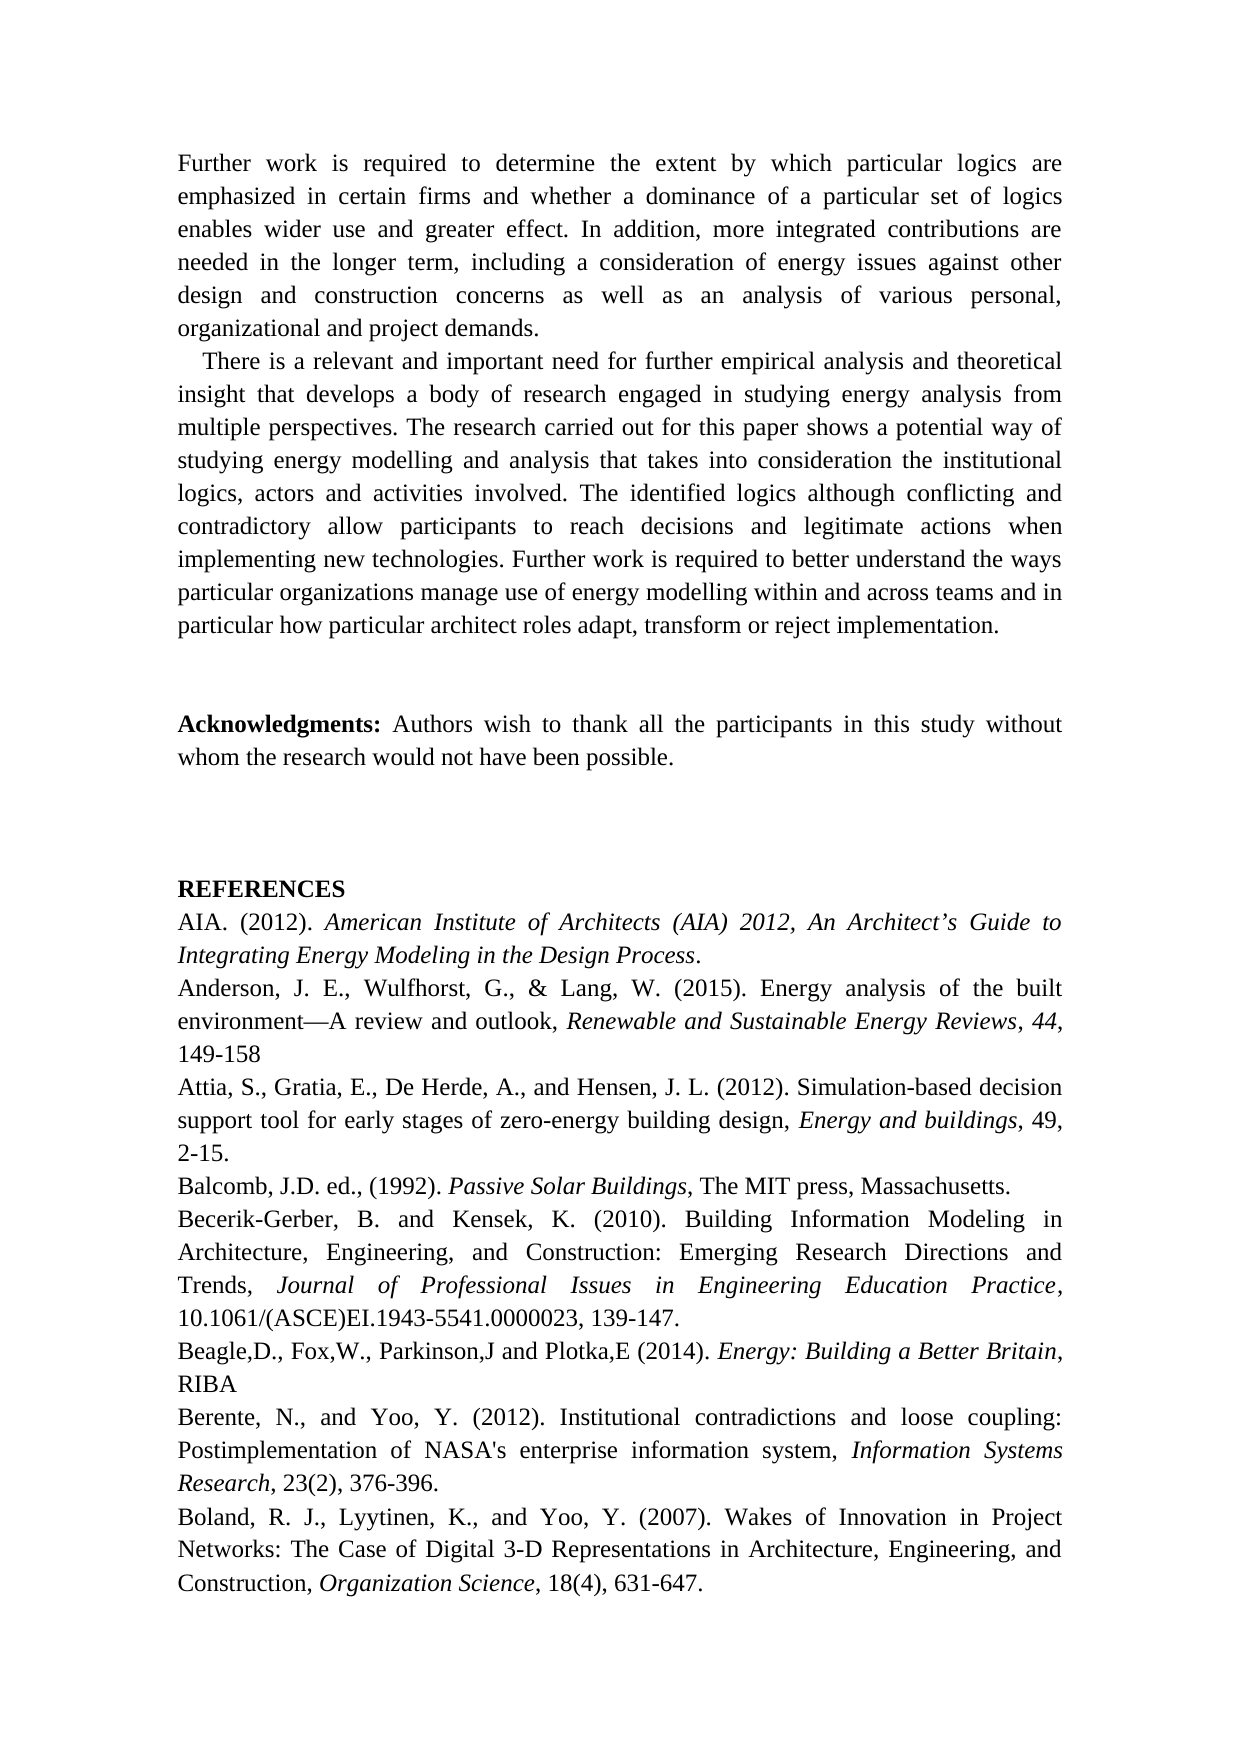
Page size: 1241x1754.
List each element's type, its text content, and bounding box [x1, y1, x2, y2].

text Berente, N., and Yoo, Y. (2012). Institutional contradictions and loose coupling: Postimplementation of NASA's enterprise information system, Information Systems Research, 23(2), 376-396. [177, 1402, 1063, 1497]
text REFERENCES [177, 874, 1063, 903]
text Becerik-Gerber, B. and Kensek, K. (2010). Building Information Modeling in Architecture, Engineering, and Construction: Emerging Research Directions and Trends, Journal of Professional Issues in Engineering Education Practice, 10.1061/(ASCE)EI.1943-5541.0000023, 139-147. [177, 1204, 1063, 1332]
text Balcomb, J.D. ed., (1992). Passive Solar Buildings, The MIT press, Massachusetts. [177, 1171, 1063, 1200]
text Anderson, J. E., Wulfhorst, G., & Lang, W. (2015). Energy analysis of the built environment—A review and outlook, Renewable and Sustainable Energy Reviews, 44, 149-158 [177, 973, 1063, 1068]
text Attia, S., Gratia, E., De Herde, A., and Hensen, J. L. (2012). Simulation-based decision support tool for early stages of zero-energy building design, Energy and buildings, 49, 2-15. [177, 1072, 1063, 1167]
text AIA. (2012). American Institute of Architects (AIA) 2012, An Architect’s Guide to Integrating Energy Modeling in the Design Process. [177, 907, 1063, 969]
text Acknowledgments: Authors wish to thank all the participants in this study without whom the research would not have been possible. [177, 709, 1063, 771]
text Beagle,D., Fox,W., Parkinson,J and Plotka,E (2014). Energy: Building a Better Britain, RIBA [177, 1336, 1063, 1398]
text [177, 148, 1063, 342]
text Boland, R. J., Lyytinen, K., and Yoo, Y. (2007). Wakes of Innovation in Project Networks: The Case of Digital 3-D Representations in Architecture, Engineering, and Construction, Organization Science, 18(4), 631-647. [177, 1502, 1063, 1596]
text There is a relevant and important need for further empirical analysis and theoretical insight that develops a body of research engaged in studying energy analysis from multiple perspectives. The research carried out for this paper shows a potential way of studying energy modelling and analysis that takes into consideration the institutional logics, actors and activities involved. The identified logics although conflicting and contradictory allow participants to reach decisions and legitimate actions when implementing new technologies. Further work is required to better understand the ways particular organizations manage use of energy modelling within and across teams and in particular how particular architect roles adapt, transform or reject implementation. [177, 346, 1063, 639]
